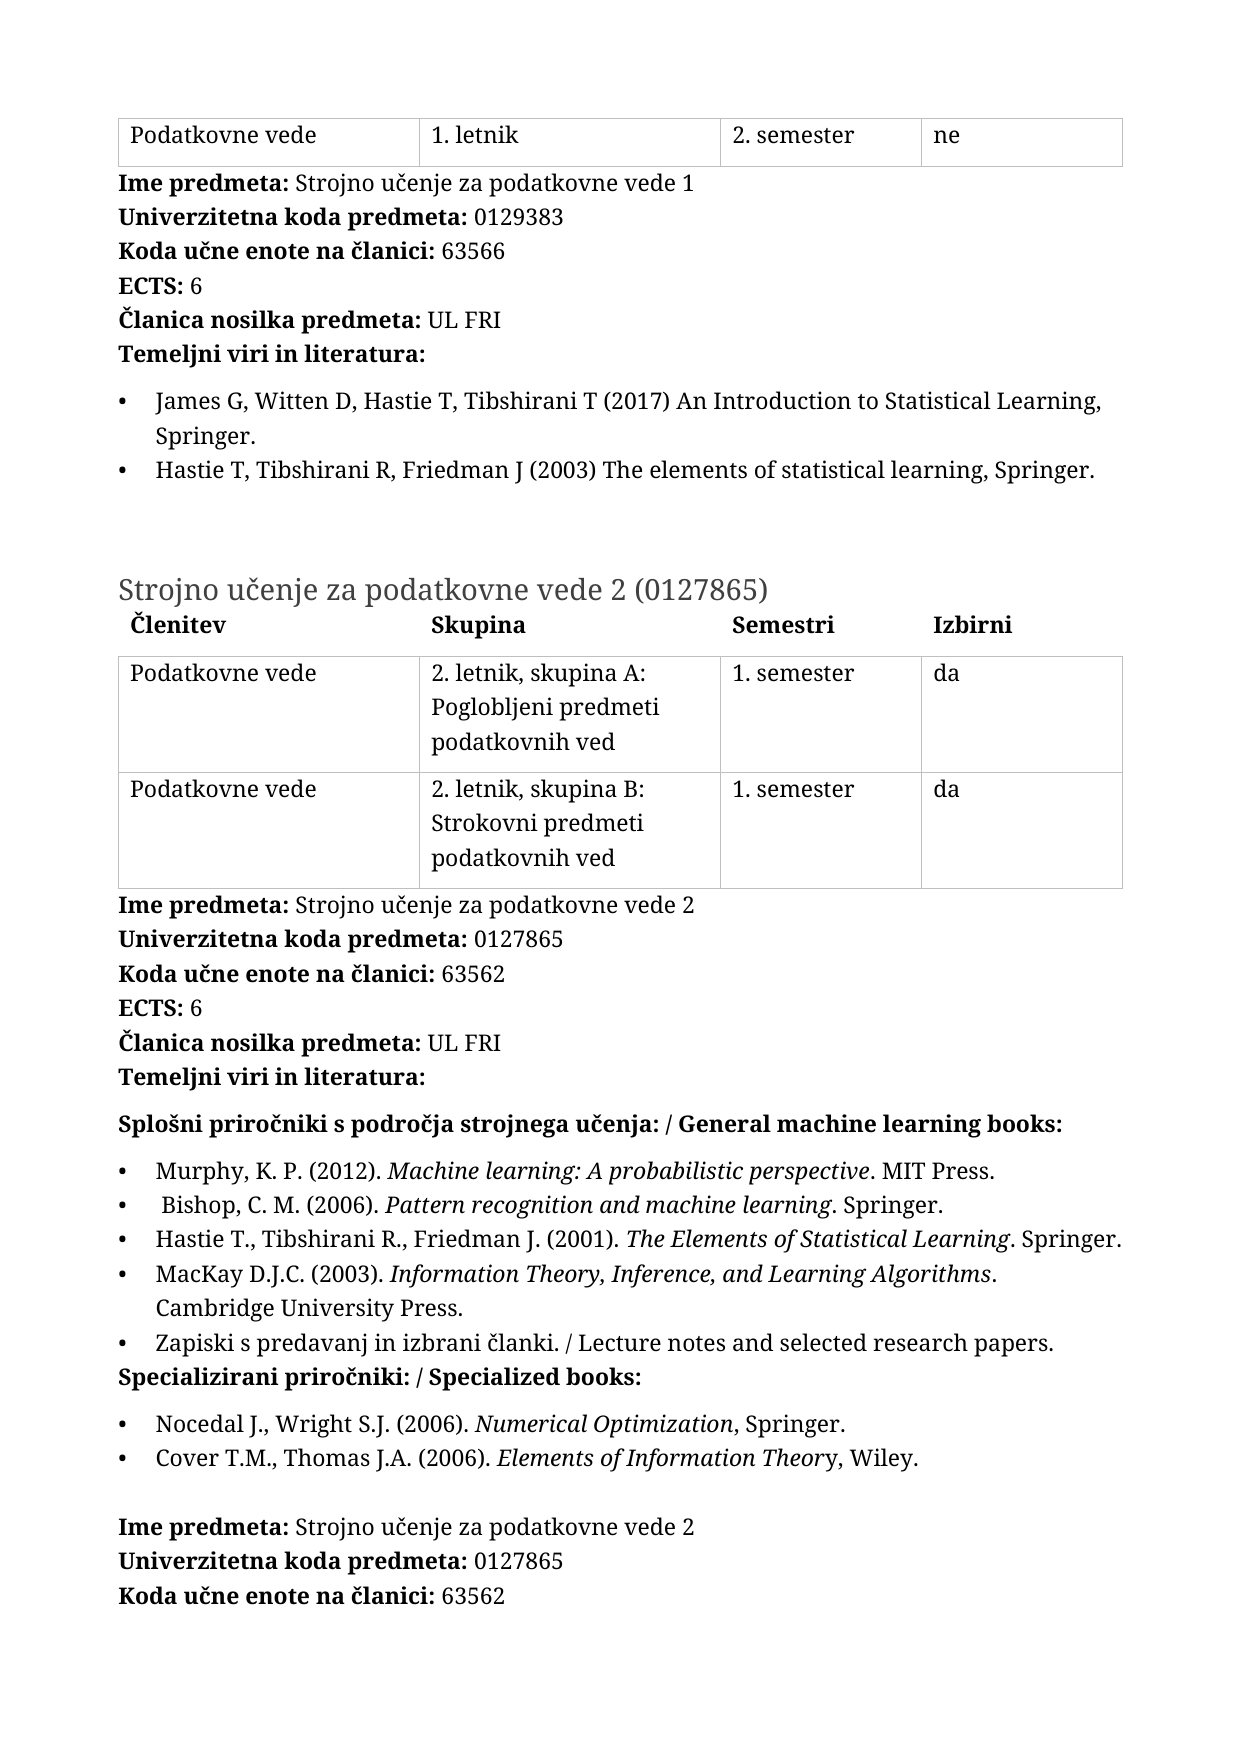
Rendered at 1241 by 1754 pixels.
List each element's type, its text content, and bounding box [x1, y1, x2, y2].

text Splošni priročniki s področja strojnega učenja: / General machine learning books: [118, 1108, 1122, 1139]
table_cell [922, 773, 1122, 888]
list Zapiski s predavanj in izbrani članki. / Lecture notes and selected research papers. [118, 1327, 1122, 1358]
text Ime predmeta: Strojno učenje za podatkovne vede 1 Univerzitetna koda predmeta: 0129383 Koda učne enote na članici: 63566 ECTS: 6 Članica nosilka predmeta: UL FRI Temeljni viri in literatura: [118, 167, 1122, 370]
list Nocedal J., Wright S.J. (2006). Numerical Optimization, Springer. [118, 1408, 1122, 1439]
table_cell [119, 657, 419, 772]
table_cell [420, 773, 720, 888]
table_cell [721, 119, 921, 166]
text Specializirani priročniki: / Specialized books: [118, 1361, 1122, 1392]
subtitle Strojno učenje za podatkovne vede 2 (0127865) [118, 570, 1122, 609]
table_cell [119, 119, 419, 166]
list Cover T.M., Thomas J.A. (2006). Elements of Information Theory, Wiley. [118, 1442, 1122, 1473]
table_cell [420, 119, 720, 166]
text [118, 1477, 1122, 1611]
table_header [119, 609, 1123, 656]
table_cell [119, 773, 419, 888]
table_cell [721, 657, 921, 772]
list MacKay D.J.C. (2003). Information Theory, Inference, and Learning Algorithms. Cambridge University Press. [118, 1258, 1122, 1323]
list Bishop, C. M. (2006). Pattern recognition and machine learning. Springer. [118, 1189, 1122, 1220]
list Hastie T, Tibshirani R, Friedman J (2003) The elements of statistical learning, Springer. [118, 454, 1122, 485]
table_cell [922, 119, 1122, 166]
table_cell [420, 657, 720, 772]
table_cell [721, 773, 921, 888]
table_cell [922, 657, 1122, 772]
list Murphy, K. P. (2012). Machine learning: A probabilistic perspective. MIT Press. [118, 1155, 1122, 1186]
list James G, Witten D, Hastie T, Tibshirani T (2017) An Introduction to Statistical Learning, Springer. [118, 385, 1122, 451]
list Hastie T., Tibshirani R., Friedman J. (2001). The Elements of Statistical Learning. Springer. [118, 1223, 1122, 1255]
